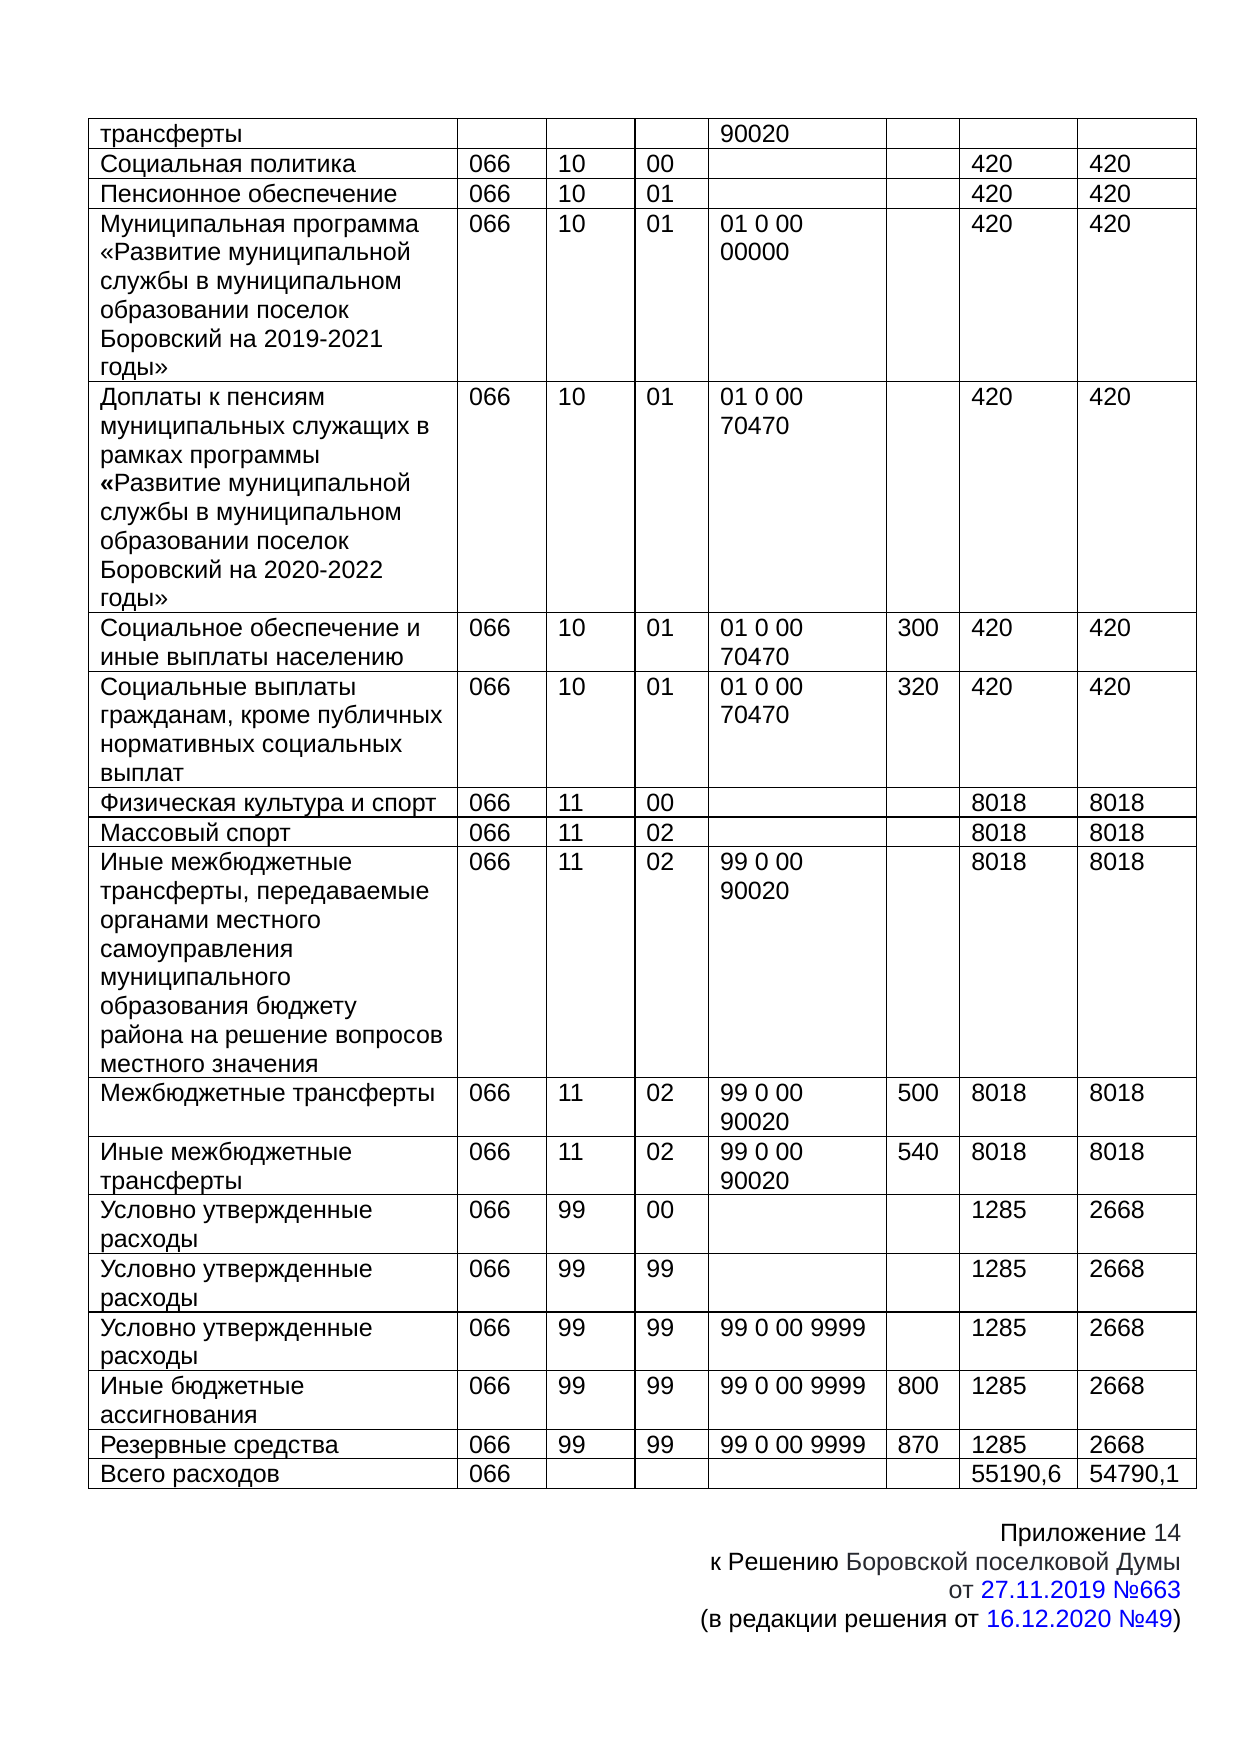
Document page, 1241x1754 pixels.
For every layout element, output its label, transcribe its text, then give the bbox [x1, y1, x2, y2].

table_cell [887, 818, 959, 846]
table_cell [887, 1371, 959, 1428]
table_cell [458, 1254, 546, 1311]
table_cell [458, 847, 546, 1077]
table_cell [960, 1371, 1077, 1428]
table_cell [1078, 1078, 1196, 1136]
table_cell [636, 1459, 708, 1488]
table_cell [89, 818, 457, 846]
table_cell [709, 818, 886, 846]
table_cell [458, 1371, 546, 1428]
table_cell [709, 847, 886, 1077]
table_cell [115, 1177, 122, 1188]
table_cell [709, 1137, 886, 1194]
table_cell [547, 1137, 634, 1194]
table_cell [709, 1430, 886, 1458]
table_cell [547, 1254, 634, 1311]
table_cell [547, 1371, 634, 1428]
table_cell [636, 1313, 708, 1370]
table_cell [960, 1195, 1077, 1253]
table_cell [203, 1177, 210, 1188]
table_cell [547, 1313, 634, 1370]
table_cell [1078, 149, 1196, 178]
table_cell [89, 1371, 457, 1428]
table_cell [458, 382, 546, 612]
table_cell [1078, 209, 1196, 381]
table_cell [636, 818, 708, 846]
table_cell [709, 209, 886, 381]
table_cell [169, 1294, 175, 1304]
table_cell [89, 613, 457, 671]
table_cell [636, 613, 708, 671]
text к Решению Боровской поселковой Думы [177, 1547, 1181, 1575]
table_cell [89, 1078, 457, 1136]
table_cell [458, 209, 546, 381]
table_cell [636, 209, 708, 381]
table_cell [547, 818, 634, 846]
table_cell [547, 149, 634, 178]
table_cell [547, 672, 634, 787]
text Приложение 14 [177, 1518, 1181, 1547]
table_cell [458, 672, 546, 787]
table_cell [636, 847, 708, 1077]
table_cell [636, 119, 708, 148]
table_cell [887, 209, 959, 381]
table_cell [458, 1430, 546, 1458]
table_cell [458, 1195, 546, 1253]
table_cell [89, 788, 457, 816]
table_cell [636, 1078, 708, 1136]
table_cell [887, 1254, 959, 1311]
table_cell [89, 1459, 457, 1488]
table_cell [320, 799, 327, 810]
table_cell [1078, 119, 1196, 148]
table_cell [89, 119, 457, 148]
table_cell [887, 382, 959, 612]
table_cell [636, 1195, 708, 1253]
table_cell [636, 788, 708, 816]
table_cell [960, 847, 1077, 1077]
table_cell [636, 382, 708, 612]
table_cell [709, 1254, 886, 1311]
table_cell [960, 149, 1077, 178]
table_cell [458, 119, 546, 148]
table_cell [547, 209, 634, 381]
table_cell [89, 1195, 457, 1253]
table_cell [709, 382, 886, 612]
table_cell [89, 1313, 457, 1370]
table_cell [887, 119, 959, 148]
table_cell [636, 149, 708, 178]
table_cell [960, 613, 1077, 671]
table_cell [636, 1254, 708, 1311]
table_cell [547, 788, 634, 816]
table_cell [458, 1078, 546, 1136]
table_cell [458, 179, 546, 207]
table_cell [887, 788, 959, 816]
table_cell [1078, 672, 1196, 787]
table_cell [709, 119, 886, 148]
text (в редакции решения от 16.12.2020 №49) [177, 1604, 1181, 1633]
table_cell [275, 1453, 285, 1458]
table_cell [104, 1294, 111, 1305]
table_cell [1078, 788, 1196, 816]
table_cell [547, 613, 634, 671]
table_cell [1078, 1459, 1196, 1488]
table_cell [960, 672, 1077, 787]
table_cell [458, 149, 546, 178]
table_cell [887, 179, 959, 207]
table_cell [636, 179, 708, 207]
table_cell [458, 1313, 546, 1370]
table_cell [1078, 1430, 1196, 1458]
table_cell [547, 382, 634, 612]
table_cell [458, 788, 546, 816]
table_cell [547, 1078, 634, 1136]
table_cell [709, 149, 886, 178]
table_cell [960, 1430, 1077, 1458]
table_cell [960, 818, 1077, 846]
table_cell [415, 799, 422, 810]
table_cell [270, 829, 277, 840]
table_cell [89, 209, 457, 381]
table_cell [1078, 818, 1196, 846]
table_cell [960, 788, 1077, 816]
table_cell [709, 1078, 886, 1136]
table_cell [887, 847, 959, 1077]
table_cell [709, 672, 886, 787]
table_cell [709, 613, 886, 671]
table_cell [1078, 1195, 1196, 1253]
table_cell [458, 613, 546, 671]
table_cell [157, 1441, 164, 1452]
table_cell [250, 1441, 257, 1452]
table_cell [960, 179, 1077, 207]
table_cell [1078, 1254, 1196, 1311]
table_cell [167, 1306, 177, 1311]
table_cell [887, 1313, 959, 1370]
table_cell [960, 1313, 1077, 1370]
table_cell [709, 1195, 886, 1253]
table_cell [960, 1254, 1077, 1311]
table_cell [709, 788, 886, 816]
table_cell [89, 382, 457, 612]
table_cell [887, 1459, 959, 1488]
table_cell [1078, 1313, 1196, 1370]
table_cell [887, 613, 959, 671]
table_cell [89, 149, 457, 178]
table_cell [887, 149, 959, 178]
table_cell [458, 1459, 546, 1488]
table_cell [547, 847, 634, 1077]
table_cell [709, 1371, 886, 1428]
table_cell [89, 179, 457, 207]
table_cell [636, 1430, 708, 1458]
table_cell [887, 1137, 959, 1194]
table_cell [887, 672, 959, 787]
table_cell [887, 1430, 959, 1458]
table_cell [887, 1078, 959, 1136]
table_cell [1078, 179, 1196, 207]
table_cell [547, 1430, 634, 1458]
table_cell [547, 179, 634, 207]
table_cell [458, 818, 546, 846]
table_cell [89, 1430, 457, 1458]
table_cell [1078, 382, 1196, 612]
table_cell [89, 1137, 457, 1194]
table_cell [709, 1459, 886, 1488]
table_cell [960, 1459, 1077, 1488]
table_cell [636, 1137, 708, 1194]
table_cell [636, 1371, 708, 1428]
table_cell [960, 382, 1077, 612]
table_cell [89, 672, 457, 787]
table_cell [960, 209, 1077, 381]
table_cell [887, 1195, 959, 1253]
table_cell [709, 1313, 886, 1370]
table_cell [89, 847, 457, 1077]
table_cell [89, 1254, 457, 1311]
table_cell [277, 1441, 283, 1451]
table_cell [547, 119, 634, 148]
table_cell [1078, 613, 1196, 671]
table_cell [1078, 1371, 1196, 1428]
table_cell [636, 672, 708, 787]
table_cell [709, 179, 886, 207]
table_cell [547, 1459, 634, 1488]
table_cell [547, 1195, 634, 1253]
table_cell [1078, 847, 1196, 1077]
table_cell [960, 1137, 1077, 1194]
text от 27.11.2019 №663 [177, 1575, 1181, 1604]
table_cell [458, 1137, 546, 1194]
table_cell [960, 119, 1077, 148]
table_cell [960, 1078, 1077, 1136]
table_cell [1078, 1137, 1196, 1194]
